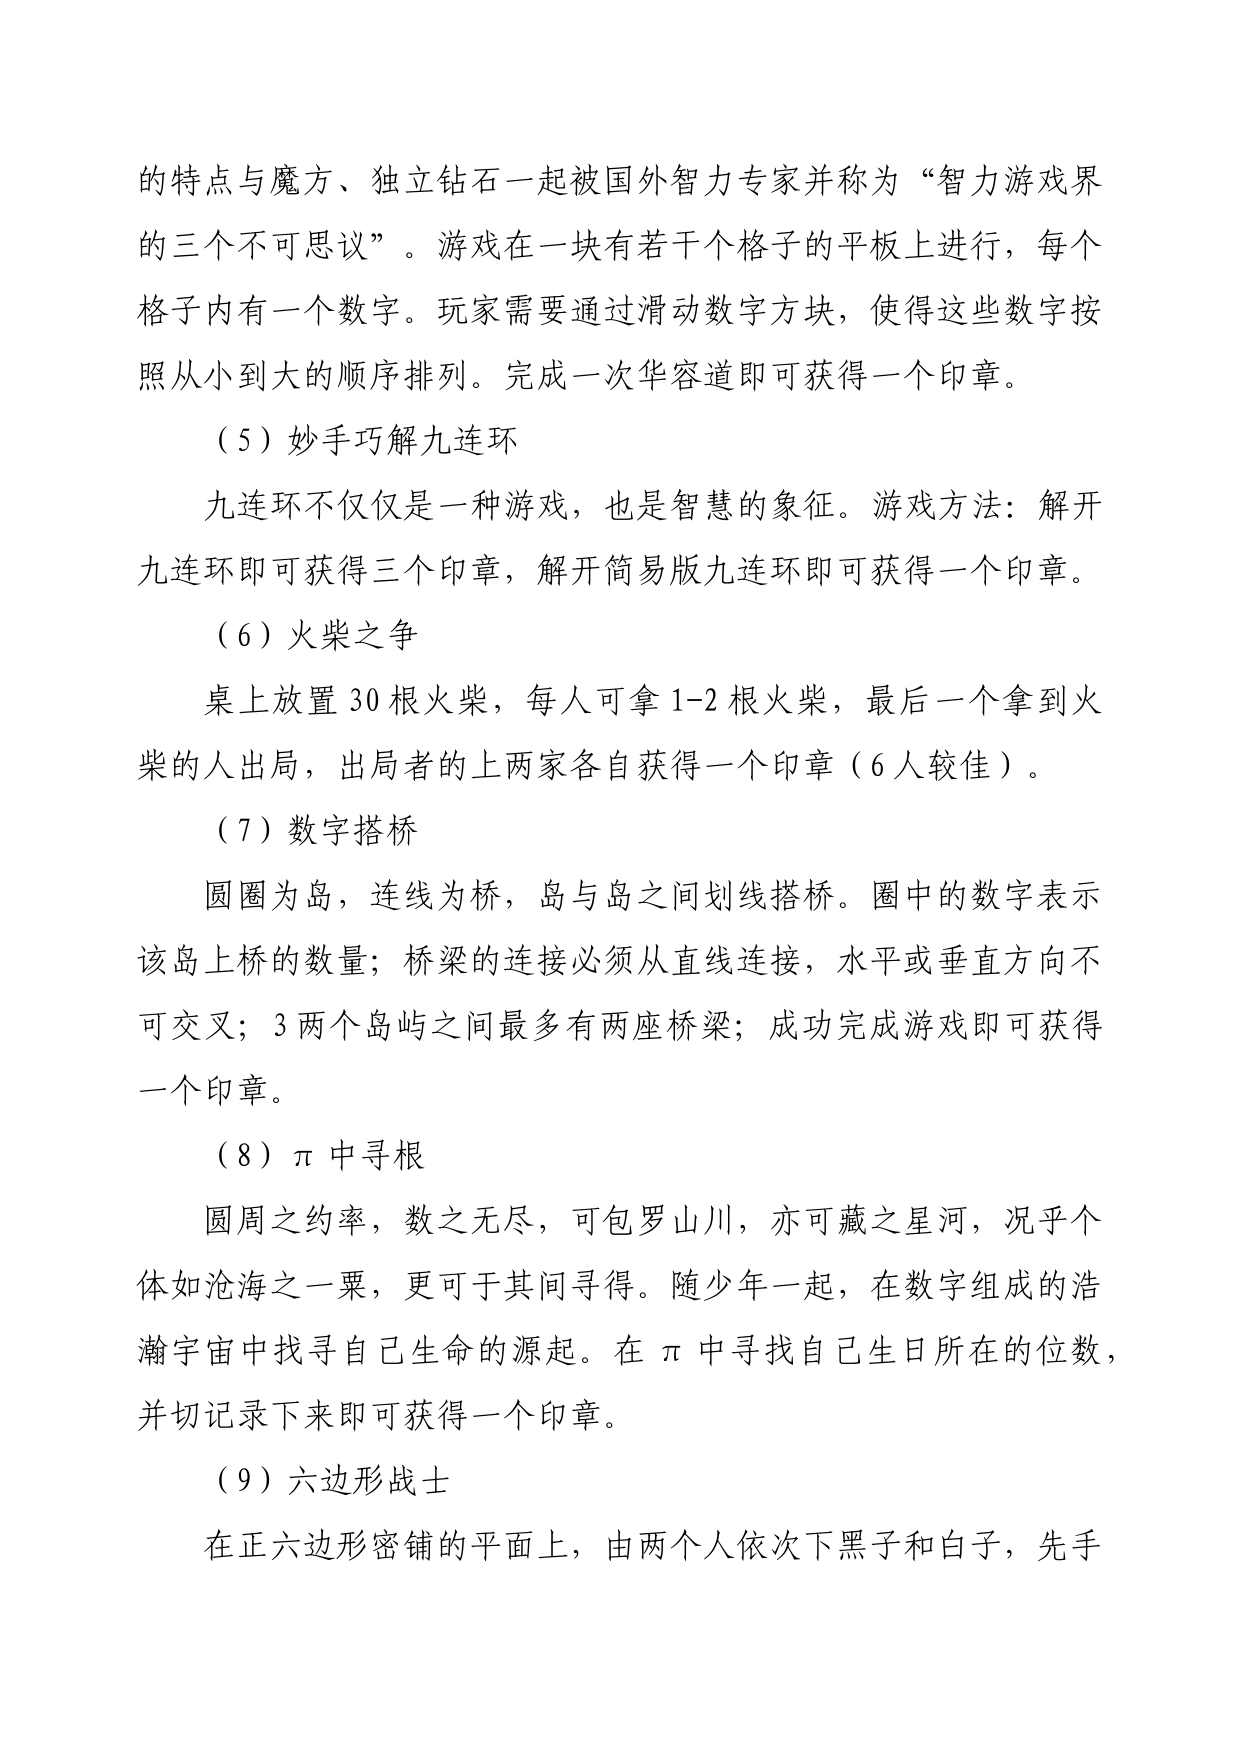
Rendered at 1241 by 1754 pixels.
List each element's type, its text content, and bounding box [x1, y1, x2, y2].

list （5）妙手巧解九连环 [136, 406, 1104, 471]
list （7）数字搭桥 [136, 796, 1104, 861]
text 桌上放置30根火柴，每人可拿1-2根火柴，最后一个拿到火柴的人出局，出局者的上两家各自获得一个印章（6人较佳）。 [136, 666, 1104, 796]
list （9）六边形战士 [136, 1446, 1104, 1511]
text 圆圈为岛，连线为桥，岛与岛之间划线搭桥。圈中的数字表示该岛上桥的数量；桥梁的连接必须从直线连接，水平或垂直方向不可交叉；3两个岛屿之间最多有两座桥梁；成功完成游戏即可获得一个印章。 [136, 861, 1104, 1121]
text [136, 146, 1104, 406]
text 九连环不仅仅是一种游戏，也是智慧的象征。游戏方法：解开九连环即可获得三个印章，解开简易版九连环即可获得一个印章。 [136, 471, 1104, 601]
list （8）π中寻根 [169, 1121, 1104, 1186]
text 圆周之约率，数之无尽，可包罗山川，亦可藏之星河，况乎个体如沧海之一粟，更可于其间寻得。随少年一起，在数字组成的浩瀚宇宙中找寻自己生命的源起。在π中寻找自己生日所在的位数，并切记录下来即可获得一个印章。 [136, 1186, 1104, 1446]
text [136, 1511, 1104, 1576]
list （6）火柴之争 [136, 601, 1104, 666]
